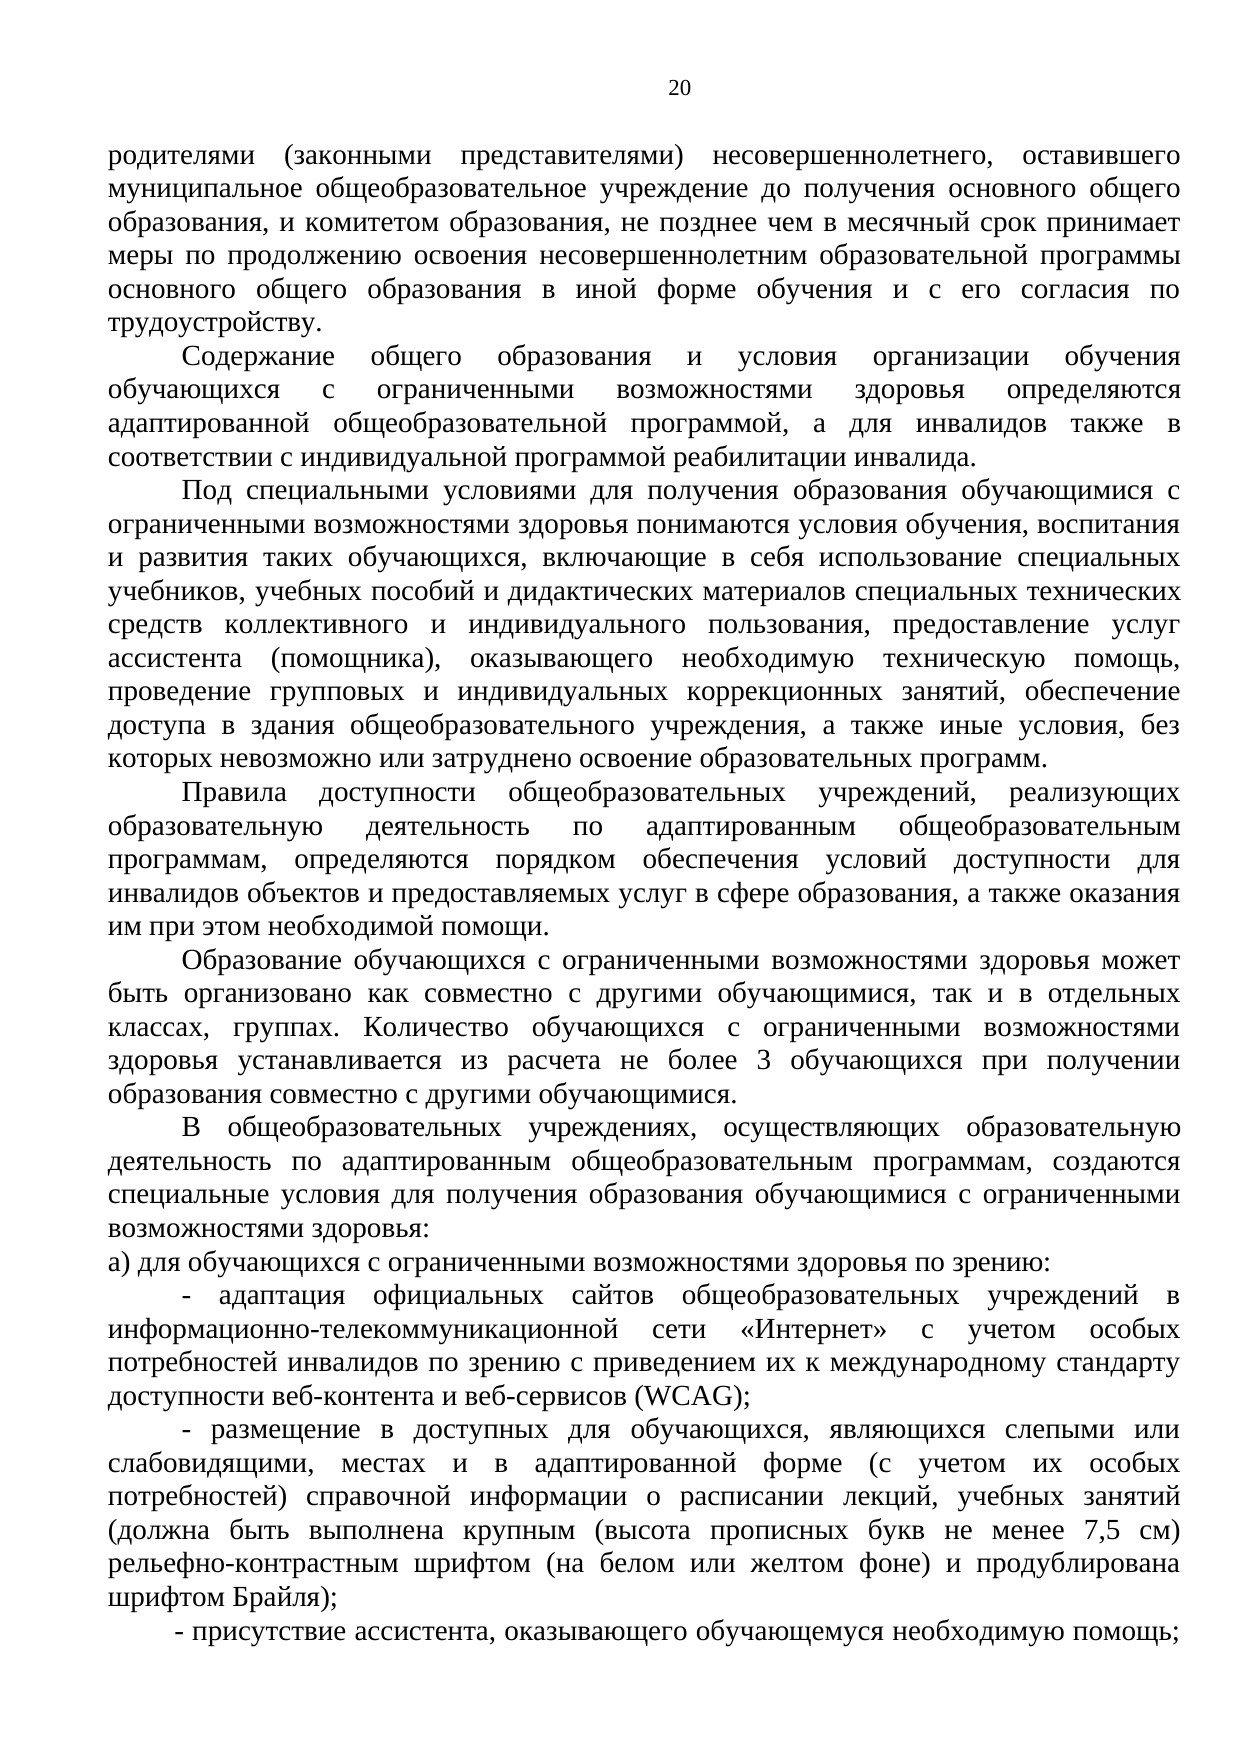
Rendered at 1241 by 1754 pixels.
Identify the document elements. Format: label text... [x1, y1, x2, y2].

text Под специальными условиями для получения образования обучающимися с ограниченными возможностями здоровья понимаются условия обучения, воспитания и развития таких обучающихся, включающие в себя использование специальных учебников, учебных пособий и дидактических материалов специальных технических средств коллективного и индивидуального пользования, предоставление услуг ассистента (помощника), оказывающего необходимую техническую помощь, проведение групповых и индивидуальных коррекционных занятий, обеспечение доступа в здания общеобразовательного учреждения, а также иные условия, без которых невозможно или затруднено освоение образовательных программ. [108, 472, 1181, 774]
text - адаптация официальных сайтов общеобразовательных учреждений в информационно-телекоммуникационной сети «Интернет» с учетом особых потребностей инвалидов по зрению с приведением их к международному стандарту доступности веб-контента и веб-сервисов (WCAG); [108, 1277, 1181, 1411]
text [108, 1613, 1181, 1646]
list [108, 137, 1181, 338]
text а) для обучающихся с ограниченными возможностями здоровья по зрению: [108, 1244, 1192, 1277]
text - размещение в доступных для обучающихся, являющихся слепыми или слабовидящими, местах и в адаптированной форме (с учетом их особых потребностей) справочной информации о расписании лекций, учебных занятий (должна быть выполнена крупным (высота прописных букв не менее 7,5 см) рельефно-контрастным шрифтом (на белом или желтом фоне) и продублирована шрифтом Брайля); [108, 1411, 1181, 1613]
text Правила доступности общеобразовательных учреждений, реализующих образовательную деятельность по адаптированным общеобразовательным программам, определяются порядком обеспечения условий доступности для инвалидов объектов и предоставляемых услуг в сфере образования, а также оказания им при этом необходимой помощи. [108, 774, 1181, 942]
list Образование обучающихся с ограниченными возможностями здоровья может быть организовано как совместно с другими обучающимися, так и в отдельных классах, группах. Количество обучающихся с ограниченными возможностями здоровья устанавливается из расчета не более 3 обучающихся при получении образования совместно с другими обучающимися. [108, 942, 1181, 1109]
list Содержание общего образования и условия организации обучения обучающихся с ограниченными возможностями здоровья определяются адаптированной общеобразовательной программой, а для инвалидов также в соответствии с индивидуальной программой реабилитации инвалида. [108, 338, 1182, 472]
list В общеобразовательных учреждениях, осуществляющих образовательную деятельность по адаптированным общеобразовательным программам, создаются специальные условия для получения образования обучающимися с ограниченными возможностями здоровья: [108, 1109, 1181, 1244]
